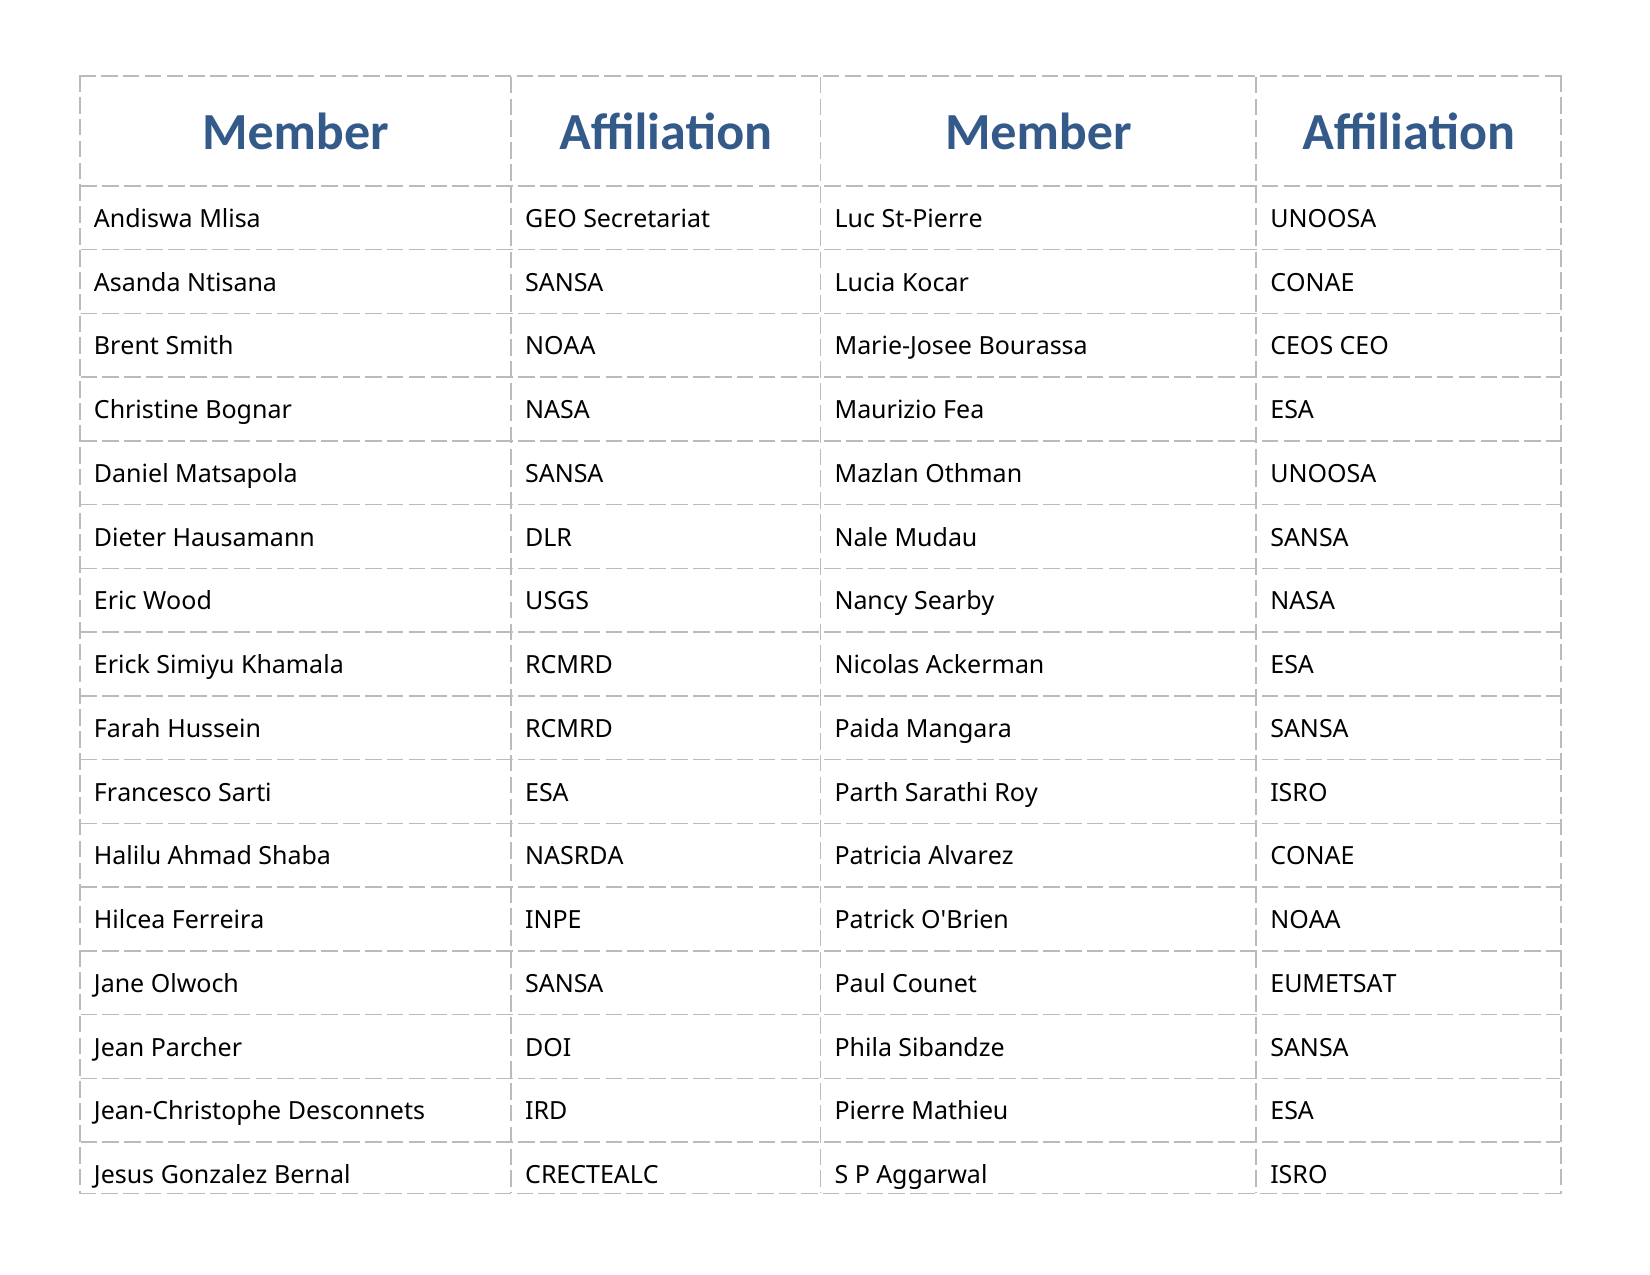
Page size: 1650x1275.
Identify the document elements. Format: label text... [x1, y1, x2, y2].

table_header Member [80, 75, 511, 185]
table_cell Jean-Christophe Desconnets [80, 1078, 511, 1141]
table_cell NASA [1256, 567, 1561, 631]
table_cell Daniel Matsapola [80, 440, 511, 504]
table_cell RCMRD [511, 695, 820, 759]
table_cell UNOOSA [1256, 185, 1561, 249]
table_cell ISRO [1256, 759, 1561, 822]
table_cell EUMETSAT [1256, 950, 1561, 1014]
table_cell SANSA [1256, 1014, 1561, 1077]
table_cell SANSA [511, 950, 820, 1014]
table_cell Patricia Alvarez [820, 823, 1256, 886]
table_cell Nancy Searby [820, 567, 1256, 631]
table_cell Christine Bognar [80, 376, 511, 440]
table_cell NOAA [511, 312, 820, 376]
table_cell Nale Mudau [820, 504, 1256, 567]
table_header Affiliation [1256, 75, 1561, 185]
table_cell CONAE [1256, 249, 1561, 312]
table_cell Jean Parcher [80, 1014, 511, 1077]
table_cell SANSA [1256, 504, 1561, 567]
table_cell Mazlan Othman [820, 440, 1256, 504]
table_cell INPE [511, 886, 820, 950]
table_cell Eric Wood [80, 567, 511, 631]
table_cell Paida Mangara [820, 695, 1256, 759]
table_cell ESA [1256, 376, 1561, 440]
table_cell CONAE [1256, 823, 1561, 886]
table_cell Phila Sibandze [820, 1014, 1256, 1077]
table_cell Dieter Hausamann [80, 504, 511, 567]
table_cell ESA [1256, 1078, 1561, 1141]
table_cell UNOOSA [1256, 440, 1561, 504]
table_cell Nicolas Ackerman [820, 631, 1256, 695]
table_cell Patrick O'Brien [820, 886, 1256, 950]
table_cell GEO Secretariat [511, 185, 820, 249]
table_cell Jane Olwoch [80, 950, 511, 1014]
table_cell USGS [511, 567, 820, 631]
table_cell NASA [511, 376, 820, 440]
table_cell NOAA [1256, 886, 1561, 950]
table_cell S P Aggarwal [820, 1141, 1256, 1192]
table_header Member [820, 75, 1256, 185]
table_cell Asanda Ntisana [80, 249, 511, 312]
table_cell CRECTEALC [511, 1141, 820, 1192]
table_cell SANSA [1256, 695, 1561, 759]
table_cell Andiswa Mlisa [80, 185, 511, 249]
table_cell DLR [511, 504, 820, 567]
table_cell Lucia Kocar [820, 249, 1256, 312]
table_cell SANSA [511, 249, 820, 312]
table_cell Parth Sarathi Roy [820, 759, 1256, 822]
table_cell Paul Counet [820, 950, 1256, 1014]
table_cell Pierre Mathieu [820, 1078, 1256, 1141]
table_header Affiliation [511, 75, 820, 185]
table_cell SANSA [511, 440, 820, 504]
table_cell Francesco Sarti [80, 759, 511, 822]
table_cell IRD [511, 1078, 820, 1141]
table_cell ESA [1256, 631, 1561, 695]
table_cell Marie-Josee Bourassa [820, 312, 1256, 376]
table_cell ESA [511, 759, 820, 822]
table_cell Halilu Ahmad Shaba [80, 823, 511, 886]
table_cell Erick Simiyu Khamala [80, 631, 511, 695]
table_cell Luc St-Pierre [820, 185, 1256, 249]
table_cell Maurizio Fea [820, 376, 1256, 440]
table_cell Hilcea Ferreira [80, 886, 511, 950]
table_cell DOI [511, 1014, 820, 1077]
table_cell RCMRD [511, 631, 820, 695]
table_cell Brent Smith [80, 312, 511, 376]
table_cell ISRO [1256, 1141, 1561, 1192]
table_cell CEOS CEO [1256, 312, 1561, 376]
table_cell Farah Hussein [80, 695, 511, 759]
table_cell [80, 1141, 511, 1192]
table_cell NASRDA [511, 823, 820, 886]
